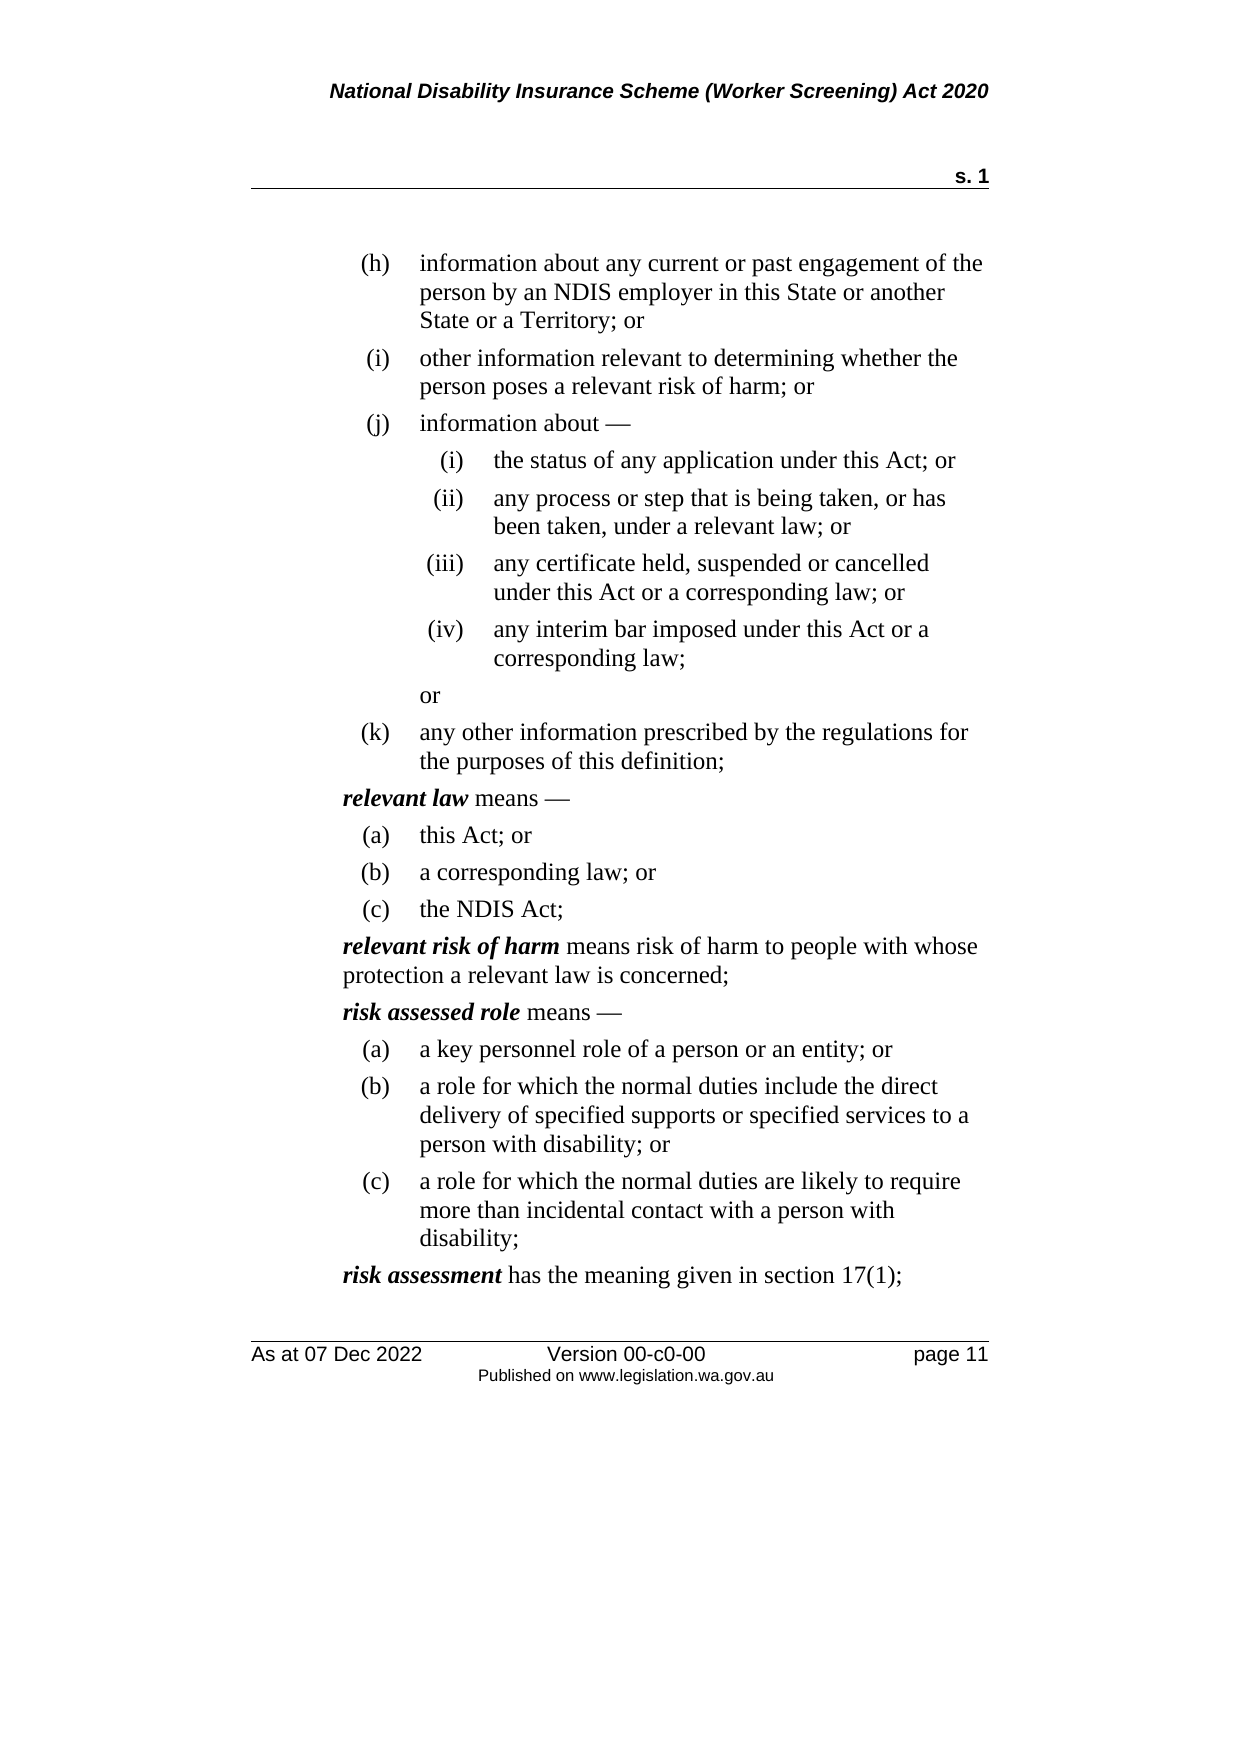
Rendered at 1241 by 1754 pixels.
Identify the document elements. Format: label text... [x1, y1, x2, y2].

text relevant risk of harm means risk of harm to people with whose protection a relevant law is concerned; [251, 931, 989, 989]
text risk assessment has the meaning given in section 17(1); [251, 1261, 989, 1289]
text (i) the status of any application under this Act; or [251, 446, 989, 474]
text (iv) any interim bar imposed under this Act or a corresponding law; [251, 614, 989, 672]
text (a) this Act; or [251, 820, 989, 849]
text (j) information about — [251, 408, 989, 437]
text (c) the NDIS Act; [251, 894, 989, 923]
text (iii) any certificate held, suspended or cancelled under this Act or a corresponding law; or [251, 548, 989, 606]
text (h) information about any current or past engagement of the person by an NDIS employer in this State or another State or a Territory; or [251, 248, 989, 334]
text (c) a role for which the normal duties are likely to require more than incidental contact with a person with disability; [251, 1166, 989, 1252]
text (b) a corresponding law; or [251, 857, 989, 886]
text (b) a role for which the normal duties include the direct delivery of specified supports or specified services to a person with disability; or [251, 1071, 989, 1158]
text risk assessed role means — [251, 997, 989, 1026]
text or [251, 680, 989, 709]
text relevant law means — [251, 783, 989, 812]
text (a) a key personnel role of a person or an entity; or [251, 1034, 989, 1063]
text (ii) any process or step that is being taken, or has been taken, under a relevant law; or [251, 483, 989, 540]
text (i) other information relevant to determining whether the person poses a relevant risk of harm; or [251, 343, 989, 400]
text (k) any other information prescribed by the regulations for the purposes of this definition; [251, 717, 989, 775]
